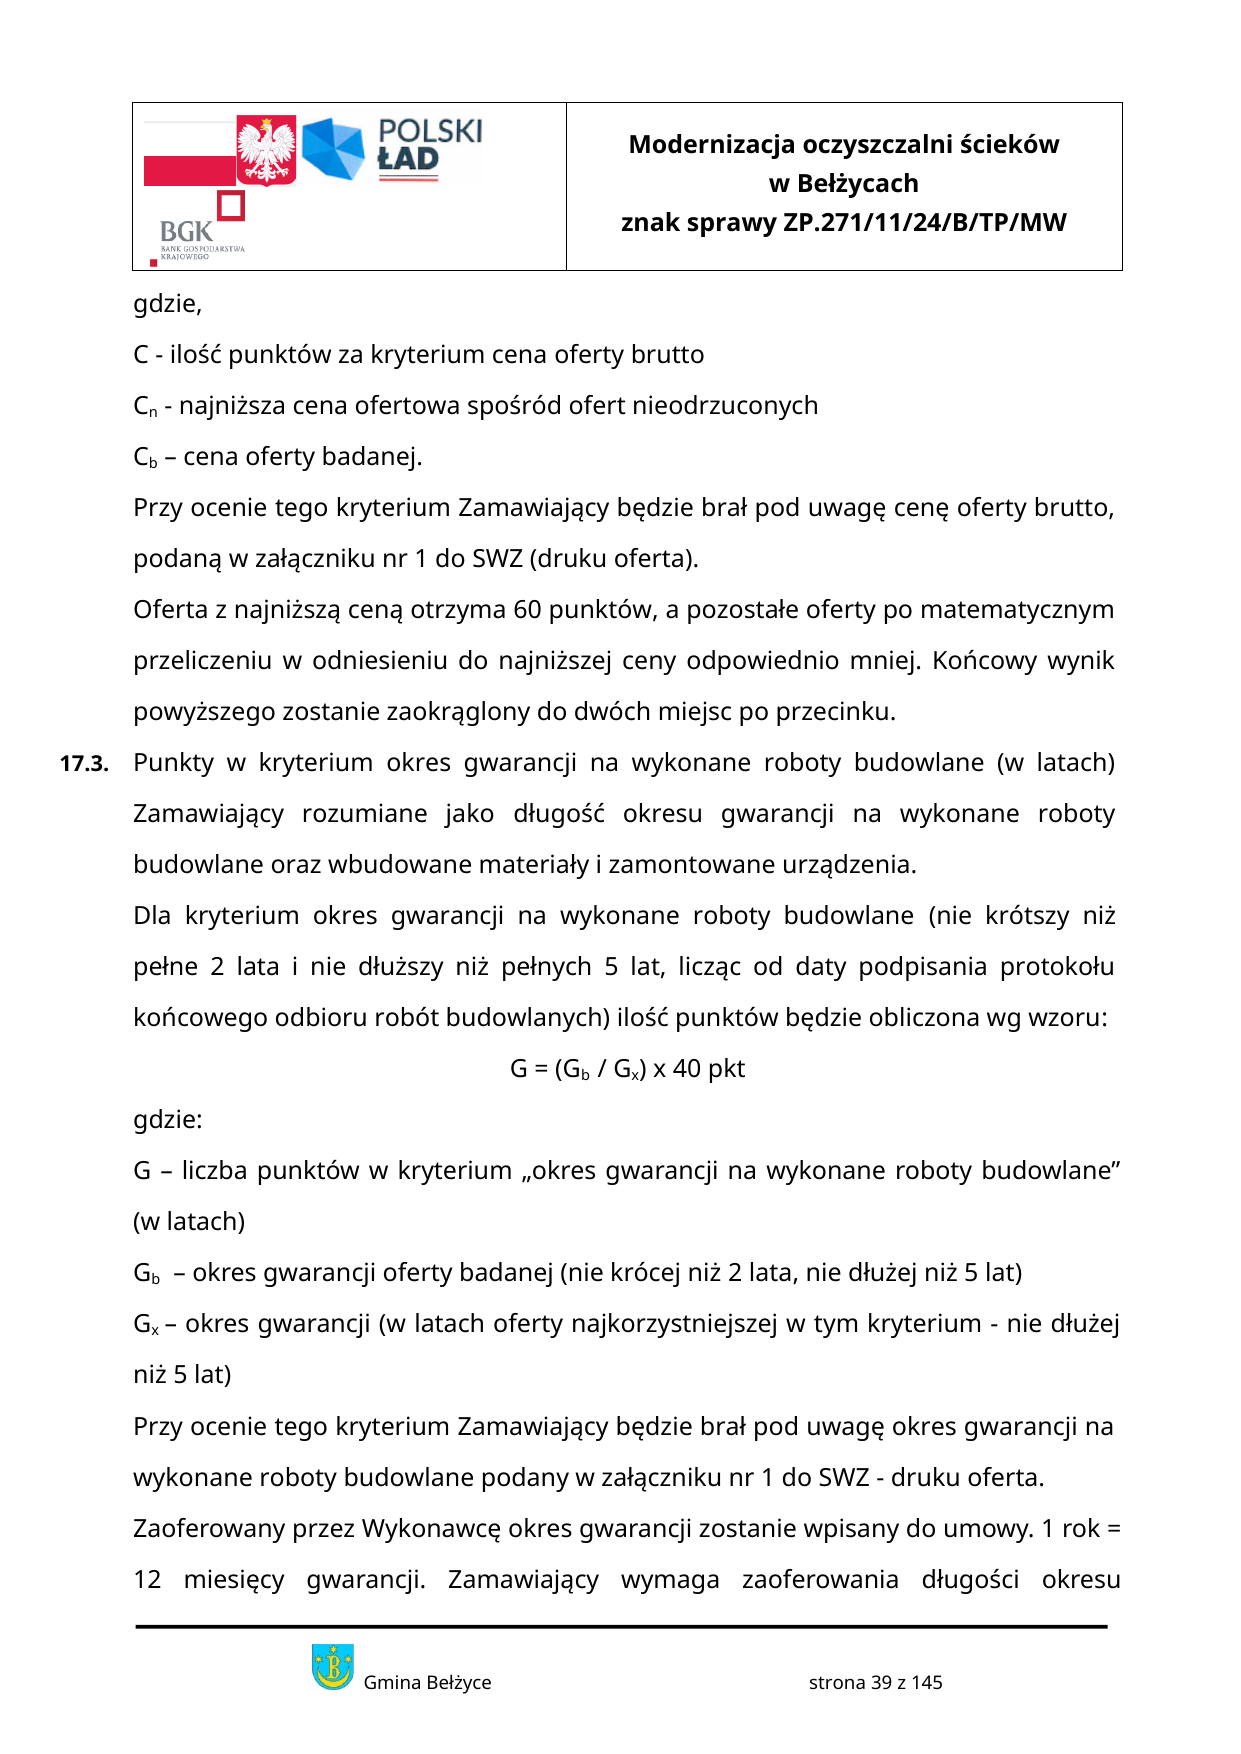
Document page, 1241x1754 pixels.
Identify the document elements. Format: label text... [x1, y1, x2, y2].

text Dla kryterium okres gwarancji na wykonane roboty budowlane (nie krótszy niż pełne 2 lata i nie dłuższy niż pełnych 5 lat, licząc od daty podpisania protokołu końcowego odbioru robót budowlanych) ilość punktów będzie obliczona wg wzoru: [133, 898, 1116, 1034]
text Przy ocenie tego kryterium Zamawiający będzie brał pod uwagę okres gwarancji na wykonane roboty budowlane podany w załączniku nr 1 do SWZ - druku oferta. [133, 1408, 1116, 1493]
picture [312, 1644, 354, 1690]
text C - ilość punktów za kryterium cena oferty brutto [133, 336, 1116, 370]
text Przy ocenie tego kryterium Zamawiający będzie brał pod uwagę cenę oferty brutto, podaną w załączniku nr 1 do SWZ (druku oferta). [133, 489, 1116, 574]
text G – liczba punktów w kryterium „okres gwarancji na wykonane roboty budowlane” (w latach) [133, 1153, 1122, 1238]
text Oferta z najniższą ceną otrzyma 60 punktów, a pozostałe oferty po matematycznym przeliczeniu w odniesieniu do najniższej ceny odpowiednio mniej. Końcowy wynik powyższego zostanie zaokrąglony do dwóch miejsc po przecinku. [133, 591, 1116, 728]
picture [344, 1655, 354, 1664]
text G = (Gb / Gx) x 40 pkt [133, 1051, 1122, 1085]
text gdzie: [133, 1102, 1122, 1136]
text Gb – okres gwarancji oferty badanej (nie krócej niż 2 lata, nie dłużej niż 5 lat) [133, 1255, 1122, 1289]
text Cb – cena oferty badanej. [133, 438, 1116, 472]
text gdzie, [133, 285, 1116, 319]
list Punkty w kryterium okres gwarancji na wykonane roboty budowlane (w latach) Zamawiający rozumiane jako długość okresu gwarancji na wykonane roboty budowlane oraz wbudowane materiały i zamontowane urządzenia. [59, 744, 1116, 881]
picture [144, 108, 484, 270]
text Cn - najniższa cena ofertowa spośród ofert nieodrzuconych [133, 387, 1116, 421]
text Gx – okres gwarancji (w latach oferty najkorzystniejszej w tym kryterium - nie dłużej niż 5 lat) [133, 1306, 1122, 1391]
